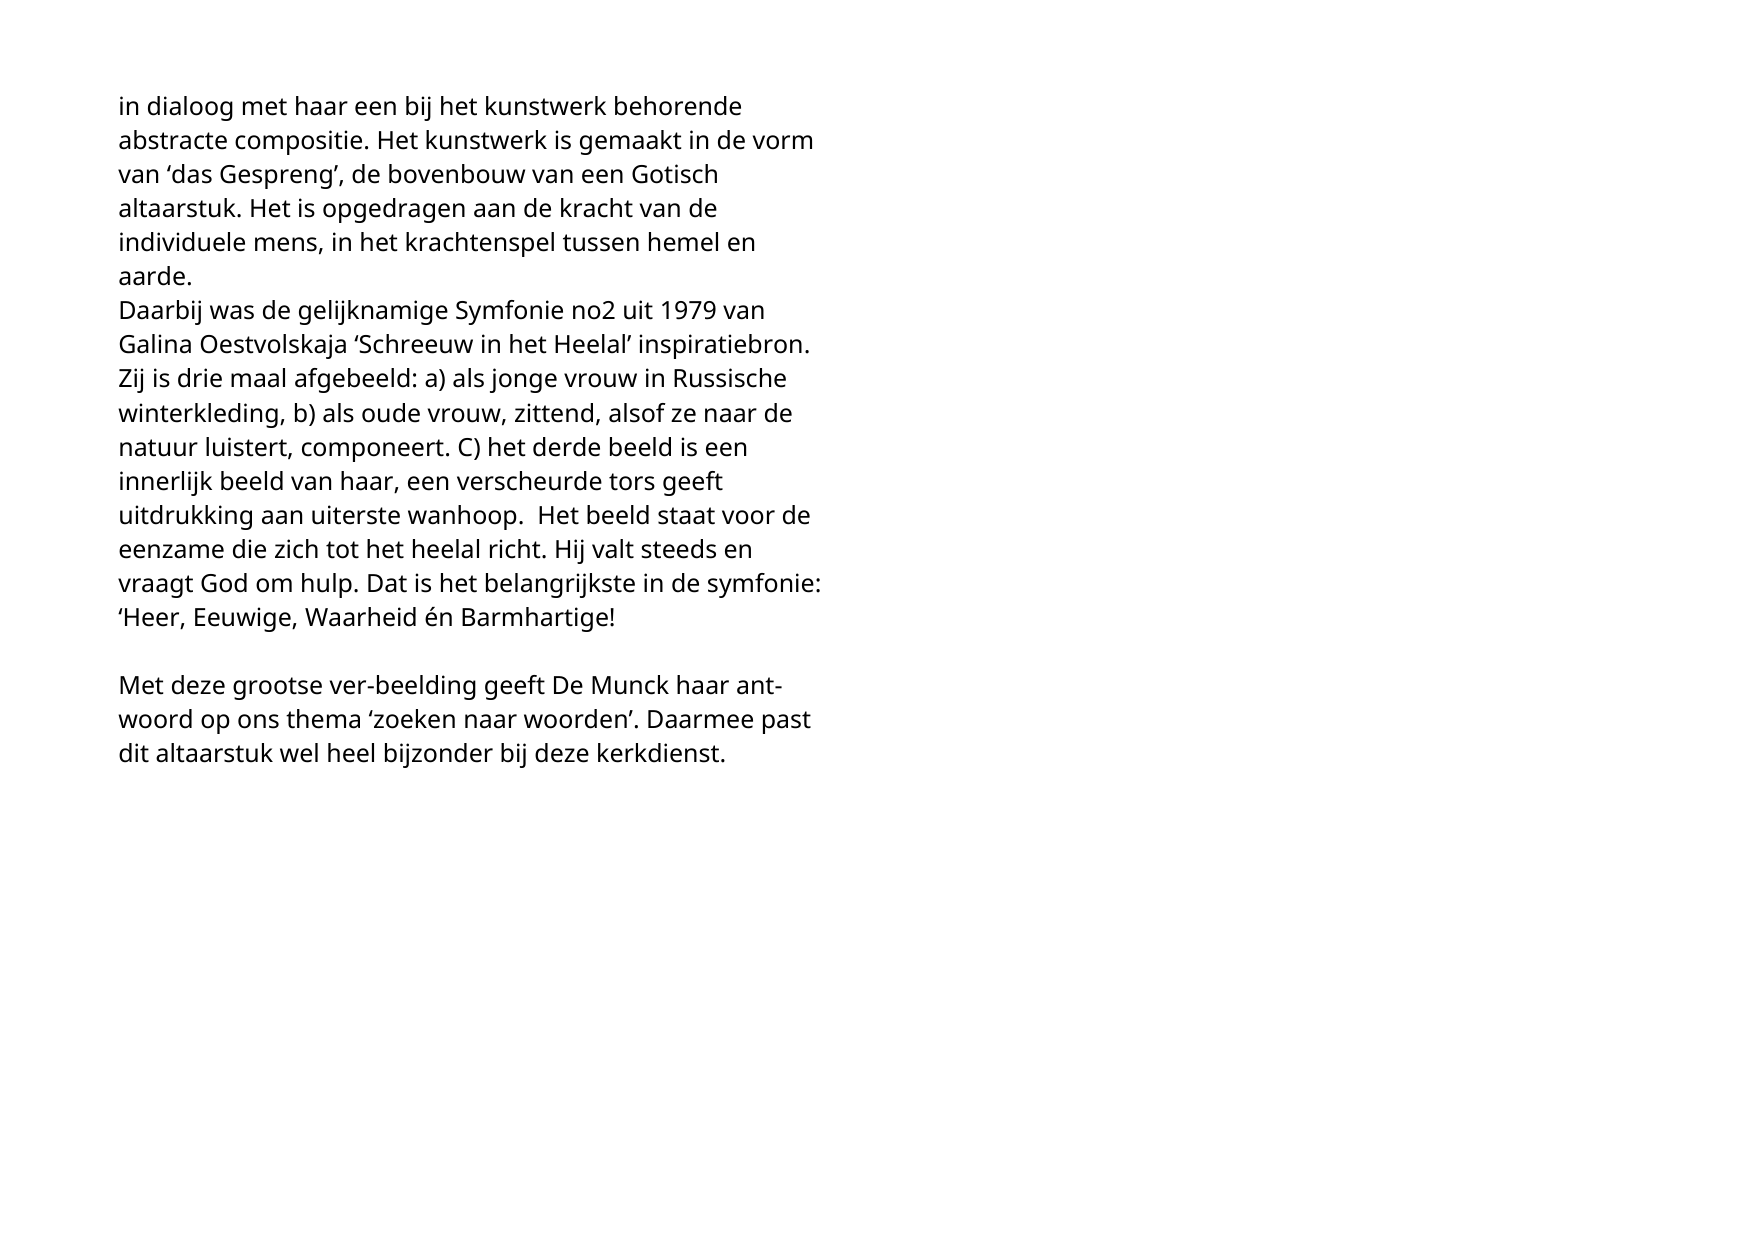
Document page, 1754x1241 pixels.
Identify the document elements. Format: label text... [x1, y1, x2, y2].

text Met deze grootse ver-beelding geeft De Munck haar ant-woord op ons thema ‘zoeken naar woorden’. Daarmee past dit altaarstuk wel heel bijzonder bij deze kerkdienst. [118, 668, 827, 770]
text Daarbij was de gelijknamige Symfonie no2 uit 1979 van Galina Oestvolskaja ‘Schreeuw in het Heelal’ inspiratiebron. [118, 293, 827, 361]
text Zij is drie maal afgebeeld: a) als jonge vrouw in Russische winterkleding, b) als oude vrouw, zittend, alsof ze naar de natuur luistert, componeert. C) het derde beeld is een innerlijk beeld van haar, een verscheurde tors geeft uitdrukking aan uiterste wanhoop. Het beeld staat voor de eenzame die zich tot het heelal richt. Hij valt steeds en vraagt God om hulp. Dat is het belangrijkste in de symfonie: ‘Heer, Eeuwige, Waarheid én Barmhartige! [118, 361, 827, 634]
